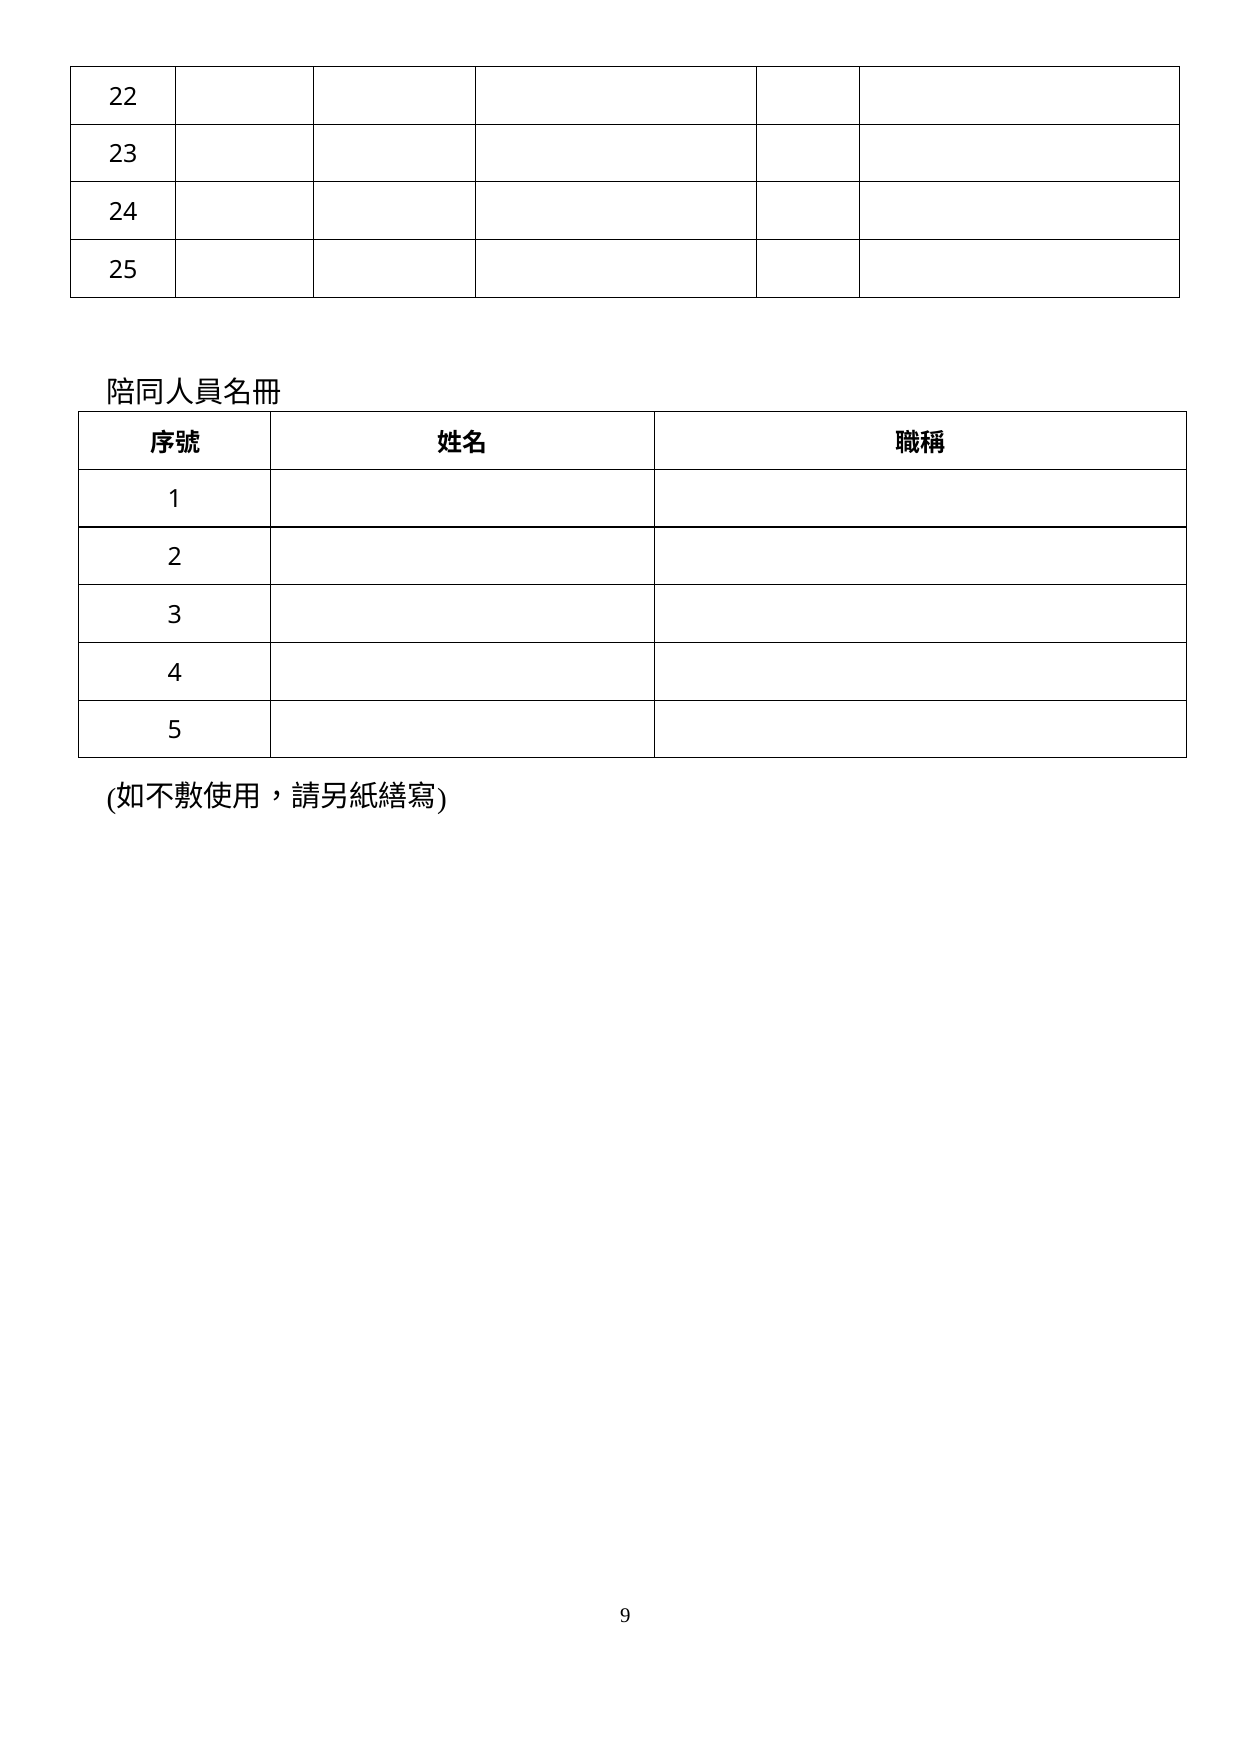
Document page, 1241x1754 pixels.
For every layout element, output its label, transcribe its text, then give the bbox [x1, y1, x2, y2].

table_cell [476, 125, 756, 181]
table_cell [860, 240, 1179, 297]
table_cell 24 [71, 182, 175, 239]
table_cell [757, 240, 859, 297]
table_cell [655, 470, 1186, 526]
table_cell [757, 67, 859, 123]
table_cell [655, 701, 1186, 757]
table_cell [314, 240, 475, 297]
table_cell [476, 182, 756, 239]
table_cell [757, 125, 859, 181]
table_cell [314, 182, 475, 239]
table_cell [271, 701, 654, 757]
table_cell [860, 67, 1179, 123]
table_cell [271, 585, 654, 642]
table_header 序號 [79, 412, 270, 469]
table_cell 22 [71, 67, 175, 123]
table_cell 5 [79, 701, 270, 757]
table_cell [176, 67, 313, 123]
table_cell [271, 470, 654, 526]
table_cell [314, 125, 475, 181]
table_cell [655, 528, 1186, 584]
table_cell 23 [71, 125, 175, 181]
text 陪同人員名冊 [106, 354, 1144, 411]
table_cell [176, 182, 313, 239]
text (如不敷使用，請另紙繕寫) [106, 758, 1144, 815]
table_cell 4 [79, 643, 270, 699]
table_header 姓名 [271, 412, 654, 469]
table_cell [271, 528, 654, 584]
table_cell [314, 67, 475, 123]
table_cell 3 [79, 585, 270, 642]
table_cell [476, 240, 756, 297]
table_cell [476, 67, 756, 123]
table_cell [271, 643, 654, 699]
table_cell [176, 125, 313, 181]
table_cell [655, 585, 1186, 642]
table_cell 2 [79, 528, 270, 584]
table_cell [860, 182, 1179, 239]
table_cell [860, 125, 1179, 181]
table_cell 25 [71, 240, 175, 297]
table_cell 1 [79, 470, 270, 526]
table_cell [655, 643, 1186, 699]
table_header 職稱 [655, 412, 1186, 469]
table_cell [176, 240, 313, 297]
table_cell [757, 182, 859, 239]
